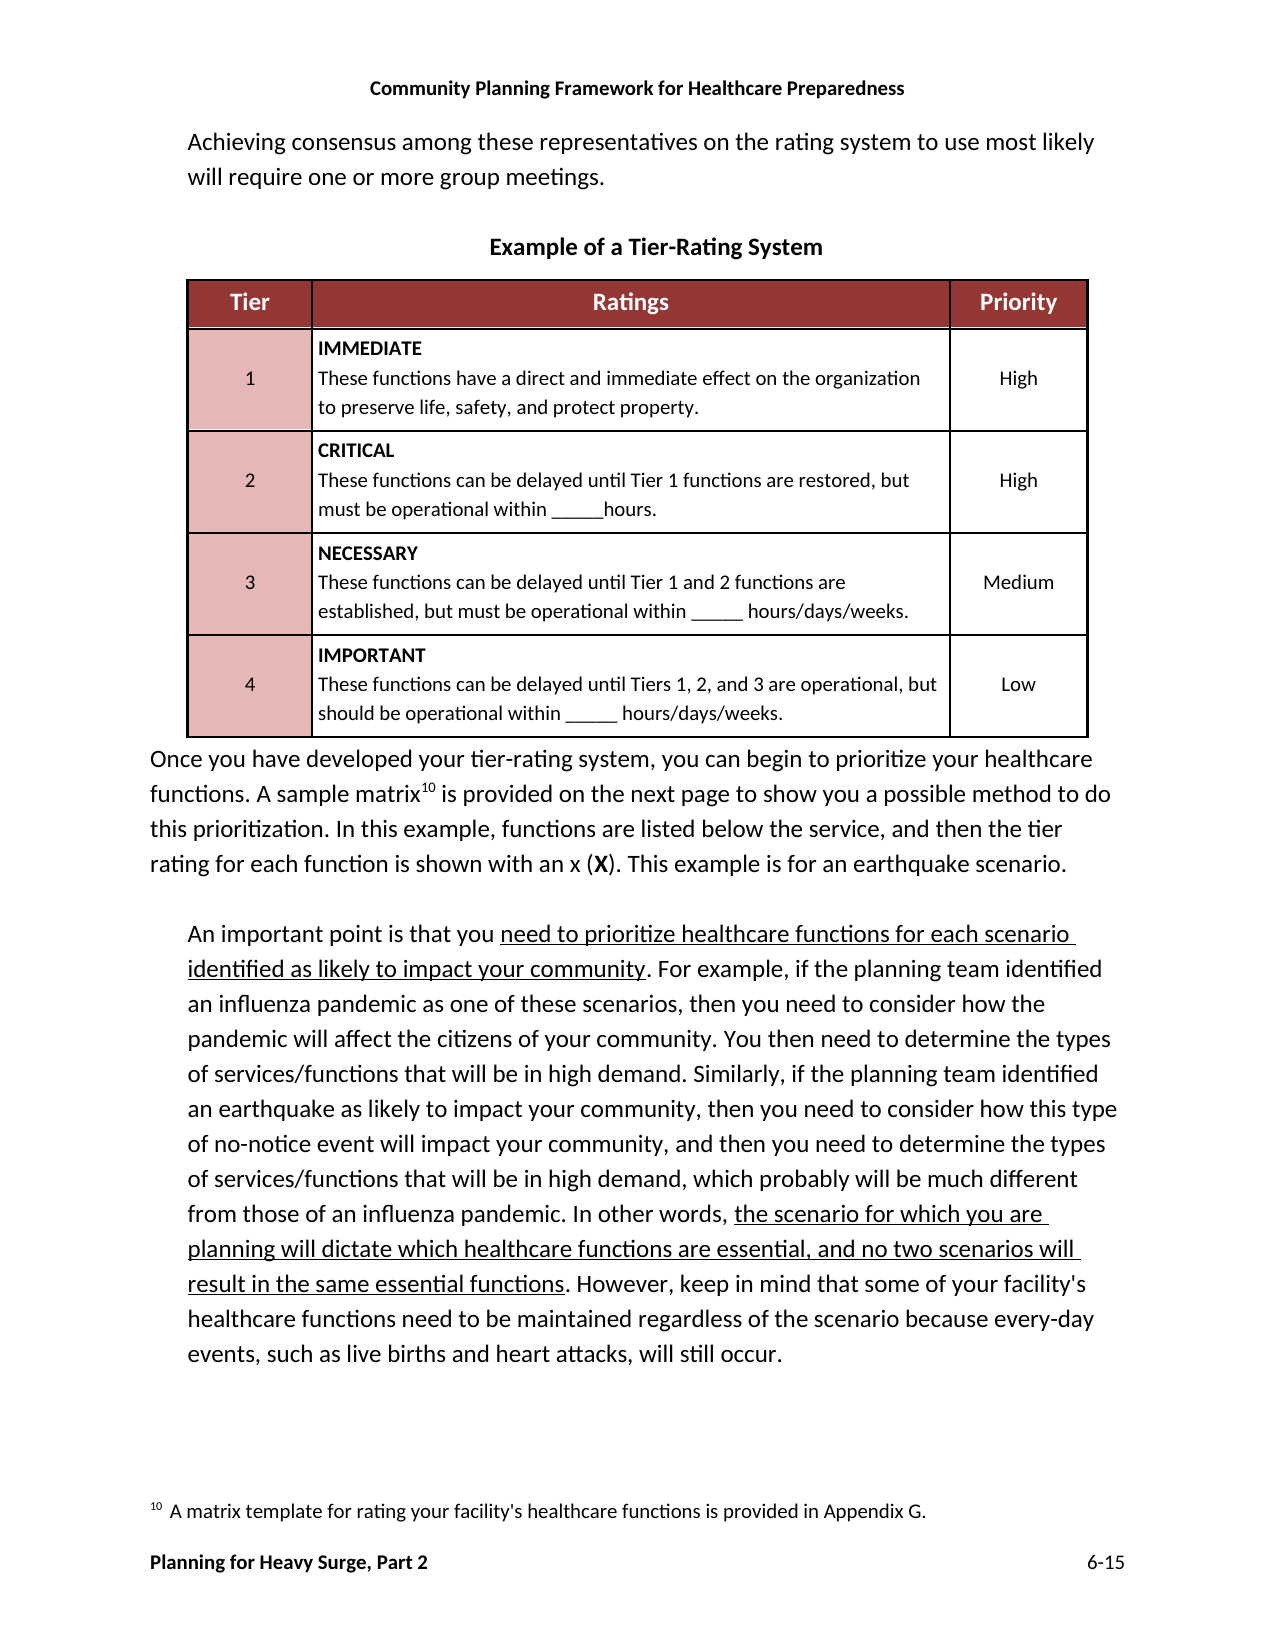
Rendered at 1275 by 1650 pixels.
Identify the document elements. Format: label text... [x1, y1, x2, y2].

text An important point is that you need to prioritize healthcare functions for each scenario identified as likely to impact your community. For example, if the planning team identified an influenza pandemic as one of these scenarios, then you need to consider how the pandemic will affect the citizens of your community. You then need to determine the types of services/functions that will be in high demand. Similarly, if the planning team identified an earthquake as likely to impact your community, then you need to consider how this type of no-notice event will impact your community, and then you need to determine the types of services/functions that will be in high demand, which probably will be much different from those of an influenza pandemic. In other words, the scenario for which you are planning will dictate which healthcare functions are essential, and no two scenarios will result in the same essential functions. However, keep in mind that some of your facility's healthcare functions need to be maintained regardless of the scenario because every-day events, such as live births and heart attacks, will still occur. [187, 918, 1125, 1368]
table_cell IMMEDIATE These functions have a direct and immediate effect on the organization to preserve life, safety, and protect property. [313, 330, 949, 429]
text Example of a Tier-Rating System [187, 231, 1125, 261]
table_cell 2 [189, 432, 311, 532]
table_cell High [951, 432, 1086, 532]
table_cell 1 [189, 330, 311, 429]
table_cell High [951, 330, 1086, 429]
table_cell 4 [189, 636, 311, 736]
table_cell 3 [189, 534, 311, 634]
table_cell IMPORTANT These functions can be delayed until Tiers 1, 2, and 3 are operational, but should be operational within _____ hours/days/weeks. [313, 636, 949, 736]
table_cell CRITICAL These functions can be delayed until Tier 1 functions are restored, but must be operational within _____hours. [313, 432, 949, 532]
table_cell Medium [951, 534, 1086, 634]
table_header Priority [951, 281, 1086, 327]
table_cell Low [951, 636, 1086, 736]
table_header Ratings [313, 281, 949, 327]
table_cell NECESSARY These functions can be delayed until Tier 1 and 2 functions are established, but must be operational within _____ hours/days/weeks. [313, 534, 949, 634]
text Once you have developed your tier-rating system, you can begin to prioritize your healthcare functions. A sample matrix is provided on the next page to show you a possible method to do this prioritization. In this example, functions are listed below the service, and then the tier rating for each function is shown with an x (X). This example is for an earthquake scenario. [150, 313, 1125, 878]
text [187, 126, 1125, 191]
table_header Tier [189, 281, 311, 327]
